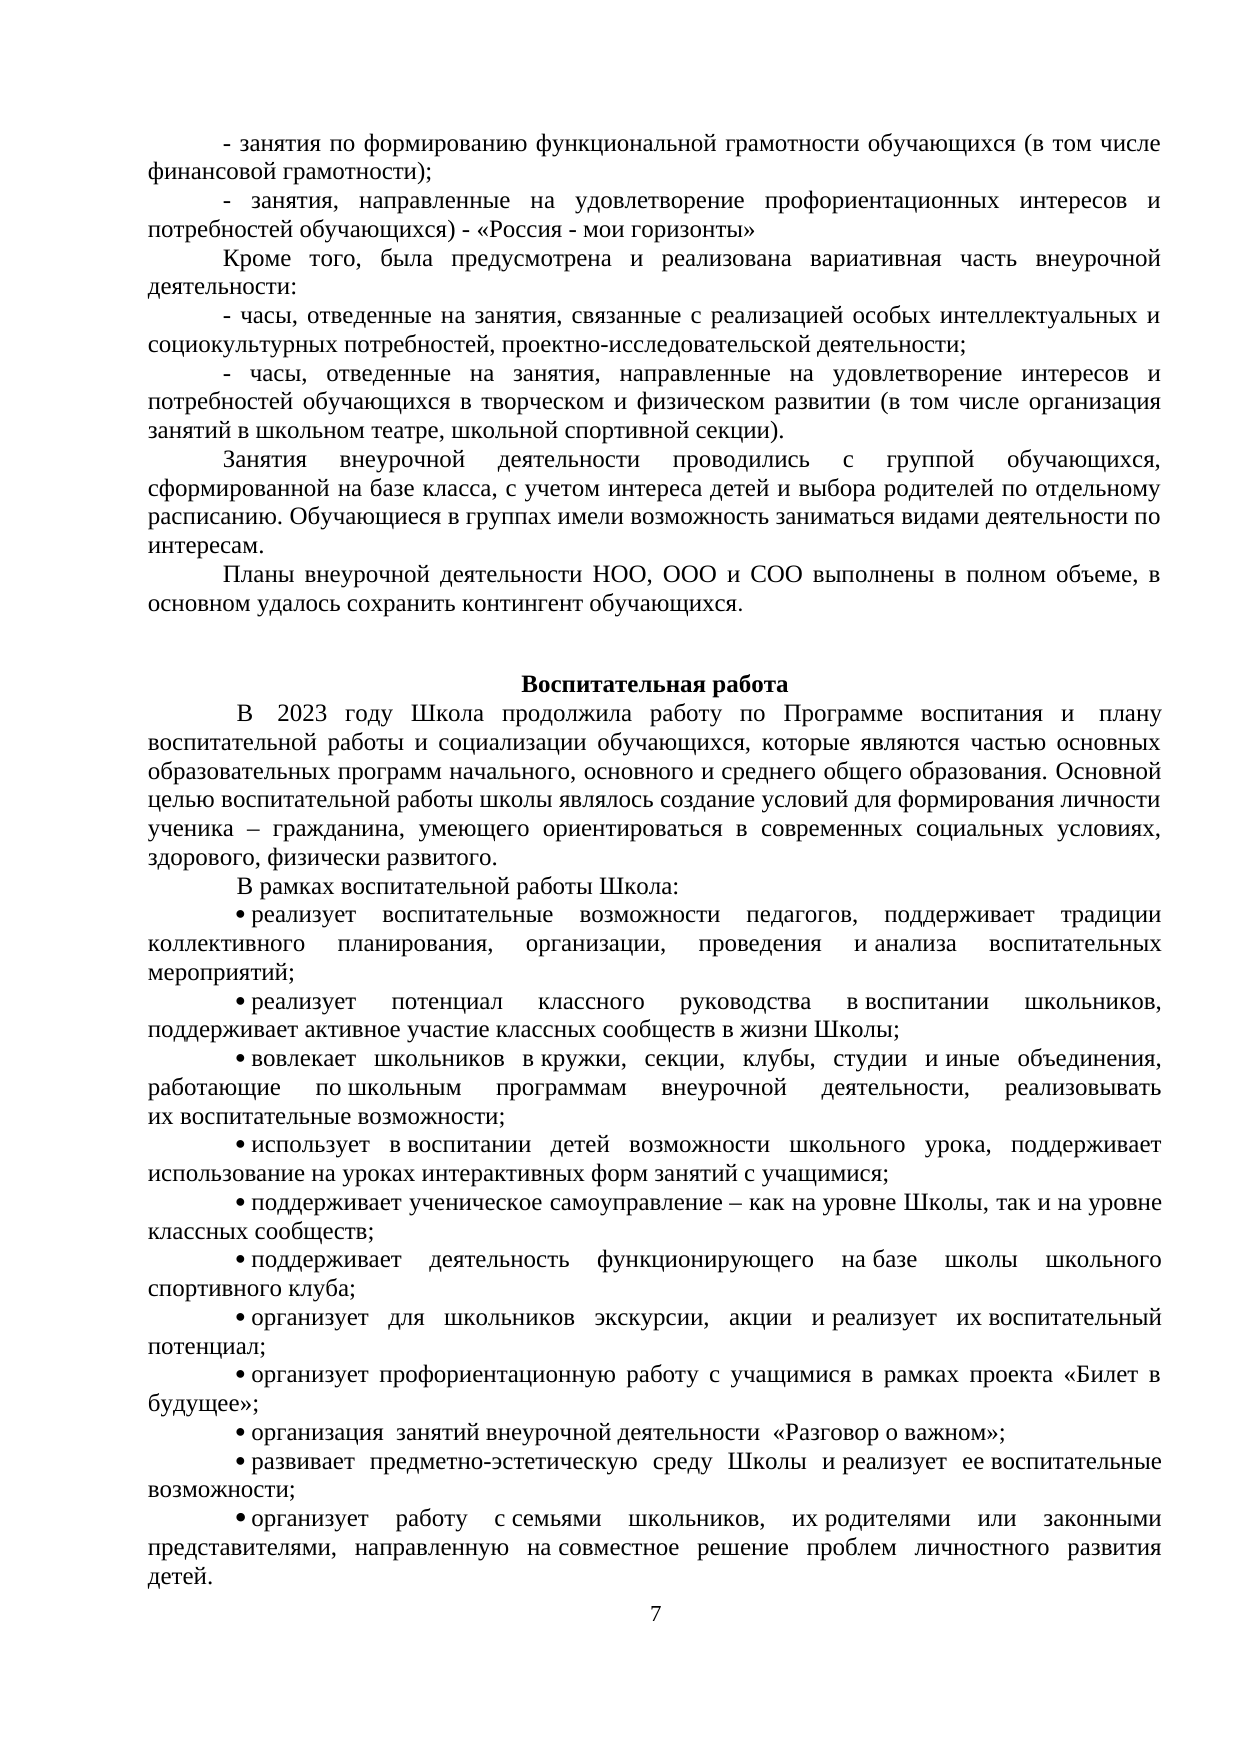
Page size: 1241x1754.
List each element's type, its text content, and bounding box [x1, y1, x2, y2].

text В 2023 году Школа продолжила работу по Программе воспитания и плану воспитательной работы и социализации обучающихся, которые являются частью основных образовательных программ начального, основного и среднего общего образования. Основной целью воспитательной работы школы являлось создание условий для формирования личности ученика – гражданина, умеющего ориентироваться в современных социальных условиях, здорового, физически развитого. [148, 698, 1162, 871]
list организация занятий внеурочной деятельности «Разговор о важном»; [148, 1417, 1162, 1446]
list организует работу с семьями школьников, их родителями или законными представителями, направленную на совместное решение проблем личностного развития детей. [148, 1503, 1162, 1589]
list использует в воспитании детей возможности школьного урока, поддерживает использование на уроках интерактивных форм занятий с учащимися; [148, 1129, 1162, 1187]
list реализует потенциал классного руководства в воспитании школьников, поддерживает активное участие классных сообществ в жизни Школы; [148, 986, 1162, 1043]
text В рамках воспитательной работы Школа: [148, 871, 1162, 899]
text - часы, отведенные на занятия, направленные на удовлетворение интересов и потребностей обучающихся в творческом и физическом развитии (в том числе организация занятий в школьном театре, школьной спортивной секции). [148, 358, 1162, 444]
text - часы, отведенные на занятия, связанные с реализацией особых интеллектуальных и социокультурных потребностей, проектно-исследовательской деятельности; [148, 300, 1162, 358]
text Воспитательная работа [148, 669, 1162, 698]
list развивает предметно-эстетическую среду Школы и реализует ее воспитательные возможности; [148, 1446, 1162, 1503]
text Занятия внеурочной деятельности проводились с группой обучающихся, сформированной на базе класса, с учетом интереса детей и выбора родителей по отдельному расписанию. Обучающиеся в группах имели возможность заниматься видами деятельности по интересам. [148, 444, 1162, 559]
list поддерживает деятельность функционирующего на базе школы школьного спортивного клуба; [148, 1244, 1162, 1302]
text Кроме того, была предусмотрена и реализована вариативная часть внеурочной деятельности: [148, 243, 1162, 300]
text - занятия по формированию функциональной грамотности обучающихся (в том числе финансовой грамотности); [148, 128, 1162, 185]
list организует профориентационную работу с учащимися в рамках проекта «Билет в будущее»; [148, 1359, 1162, 1417]
text - занятия, направленные на удовлетворение профориентационных интересов и потребностей обучающихся) - «Россия - мои горизонты» [148, 185, 1162, 243]
list реализует воспитательные возможности педагогов, поддерживает традиции коллективного планирования, организации, проведения и анализа воспитательных мероприятий; [148, 899, 1162, 986]
list организует для школьников экскурсии, акции и реализует их воспитательный потенциал; [148, 1302, 1162, 1359]
text Планы внеурочной деятельности НОО, ООО и СОО выполнены в полном объеме, в основном удалось сохранить контингент обучающихся. [148, 559, 1162, 617]
list вовлекает школьников в кружки, секции, клубы, студии и иные объединения, работающие по школьным программам внеурочной деятельности, реализовывать их воспитательные возможности; [148, 1043, 1162, 1129]
list поддерживает ученическое самоуправление – как на уровне Школы, так и на уровне классных сообществ; [148, 1187, 1162, 1244]
